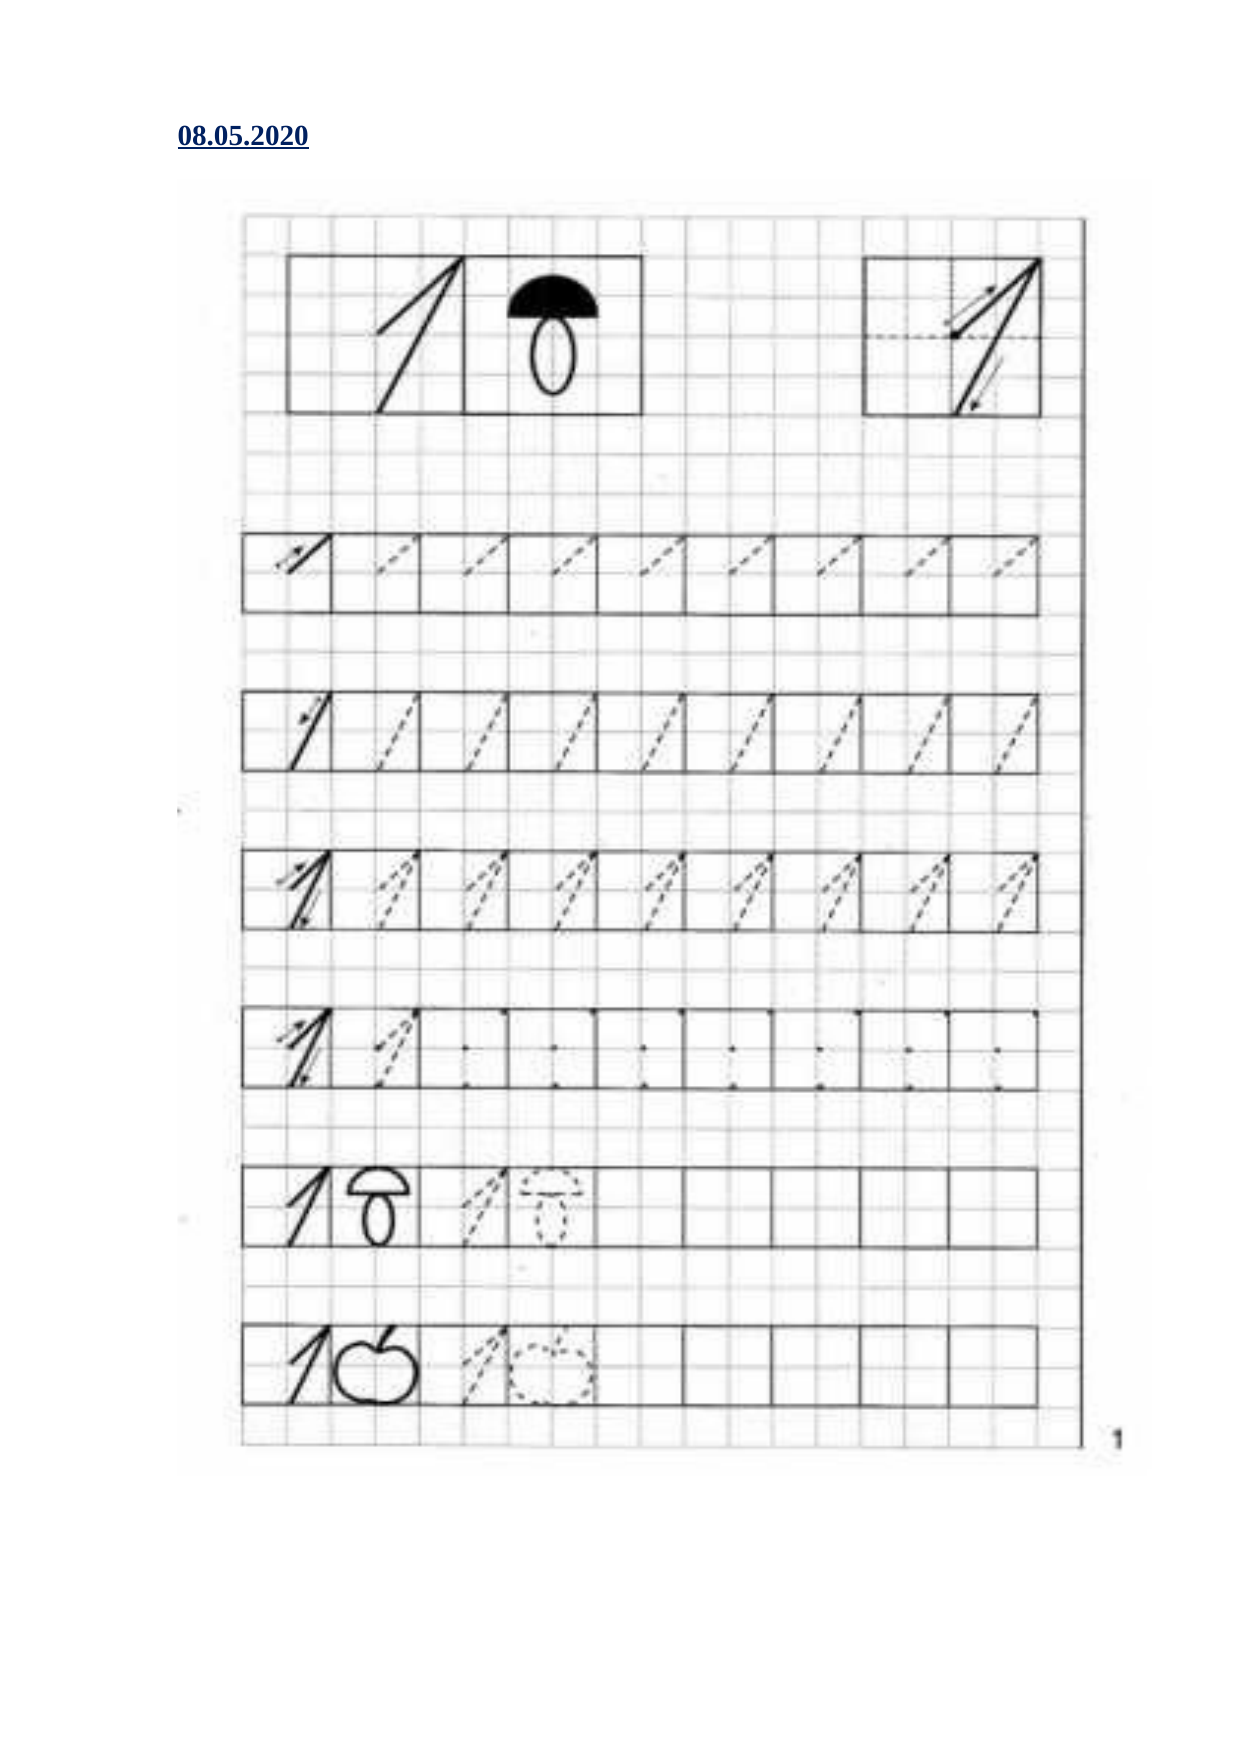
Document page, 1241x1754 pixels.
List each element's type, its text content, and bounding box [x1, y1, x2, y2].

picture [177, 179, 1152, 1476]
text 08.05.2020 [177, 118, 1152, 152]
